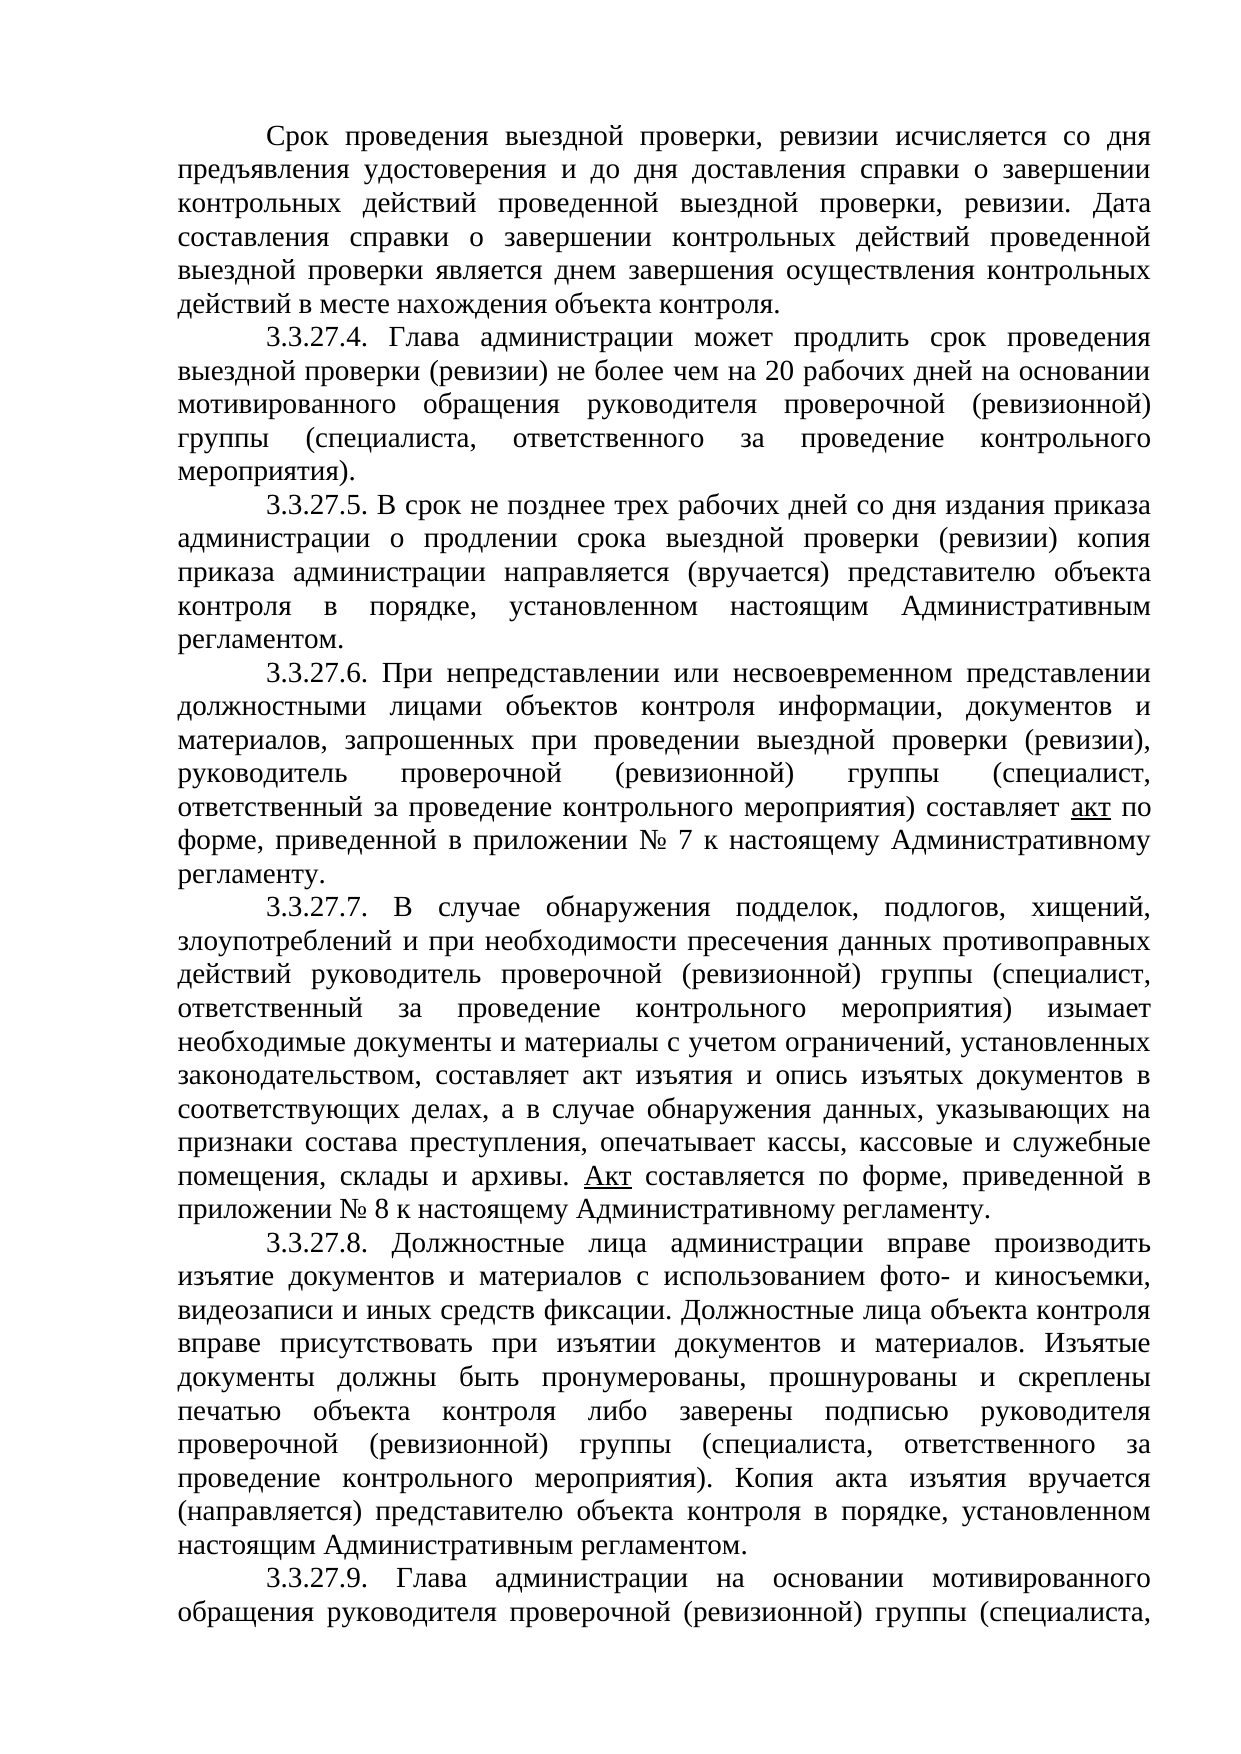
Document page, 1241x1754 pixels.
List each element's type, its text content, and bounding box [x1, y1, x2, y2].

text 3.3.27.4. Глава администрации может продлить срок проведения выездной проверки (ревизии) не более чем на 20 рабочих дней на основании мотивированного обращения руководителя проверочной (ревизионной) группы (специалиста, ответственного за проведение контрольного мероприятия). [177, 319, 1152, 487]
text Срок проведения выездной проверки, ревизии исчисляется со дня предъявления удостоверения и до дня доставления справки о завершении контрольных действий проведенной выездной проверки, ревизии. Дата составления справки о завершении контрольных действий проведенной выездной проверки является днем завершения осуществления контрольных действий в месте нахождения объекта контроля. [177, 118, 1152, 319]
text 3.3.27.8. Должностные лица администрации вправе производить изъятие документов и материалов с использованием фото- и киносъемки, видеозаписи и иных средств фиксации. Должностные лица объекта контроля вправе присутствовать при изъятии документов и материалов. Изъятые документы должны быть пронумерованы, прошнурованы и скреплены печатью объекта контроля либо заверены подписью руководителя проверочной (ревизионной) группы (специалиста, ответственного за проведение контрольного мероприятия). Копия акта изъятия вручается (направляется) представителю объекта контроля в порядке, установленном настоящим Административным регламентом. [177, 1225, 1152, 1560]
text 3.3.27.5. В срок не позднее трех рабочих дней со дня издания приказа администрации о продлении срока выездной проверки (ревизии) копия приказа администрации направляется (вручается) представителю объекта контроля в порядке, установленном настоящим Административным регламентом. [177, 487, 1152, 655]
text 3.3.27.6. При непредставлении или несвоевременном представлении должностными лицами объектов контроля информации, документов и материалов, запрошенных при проведении выездной проверки (ревизии), руководитель проверочной (ревизионной) группы (специалист, ответственный за проведение контрольного мероприятия) составляет акт по форме, приведенной в приложении № 7 к настоящему Административному регламенту. [177, 655, 1152, 889]
text 3.3.27.7. В случае обнаружения подделок, подлогов, хищений, злоупотреблений и при необходимости пресечения данных противоправных действий руководитель проверочной (ревизионной) группы (специалист, ответственный за проведение контрольного мероприятия) изымает необходимые документы и материалы с учетом ограничений, установленных законодательством, составляет акт изъятия и опись изъятых документов в соответствующих делах, а в случае обнаружения данных, указывающих на признаки состава преступления, опечатывает кассы, кассовые и служебные помещения, склады и архивы. Акт составляется по форме, приведенной в приложении № 8 к настоящему Административному регламенту. [177, 889, 1152, 1225]
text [177, 1560, 1152, 1627]
